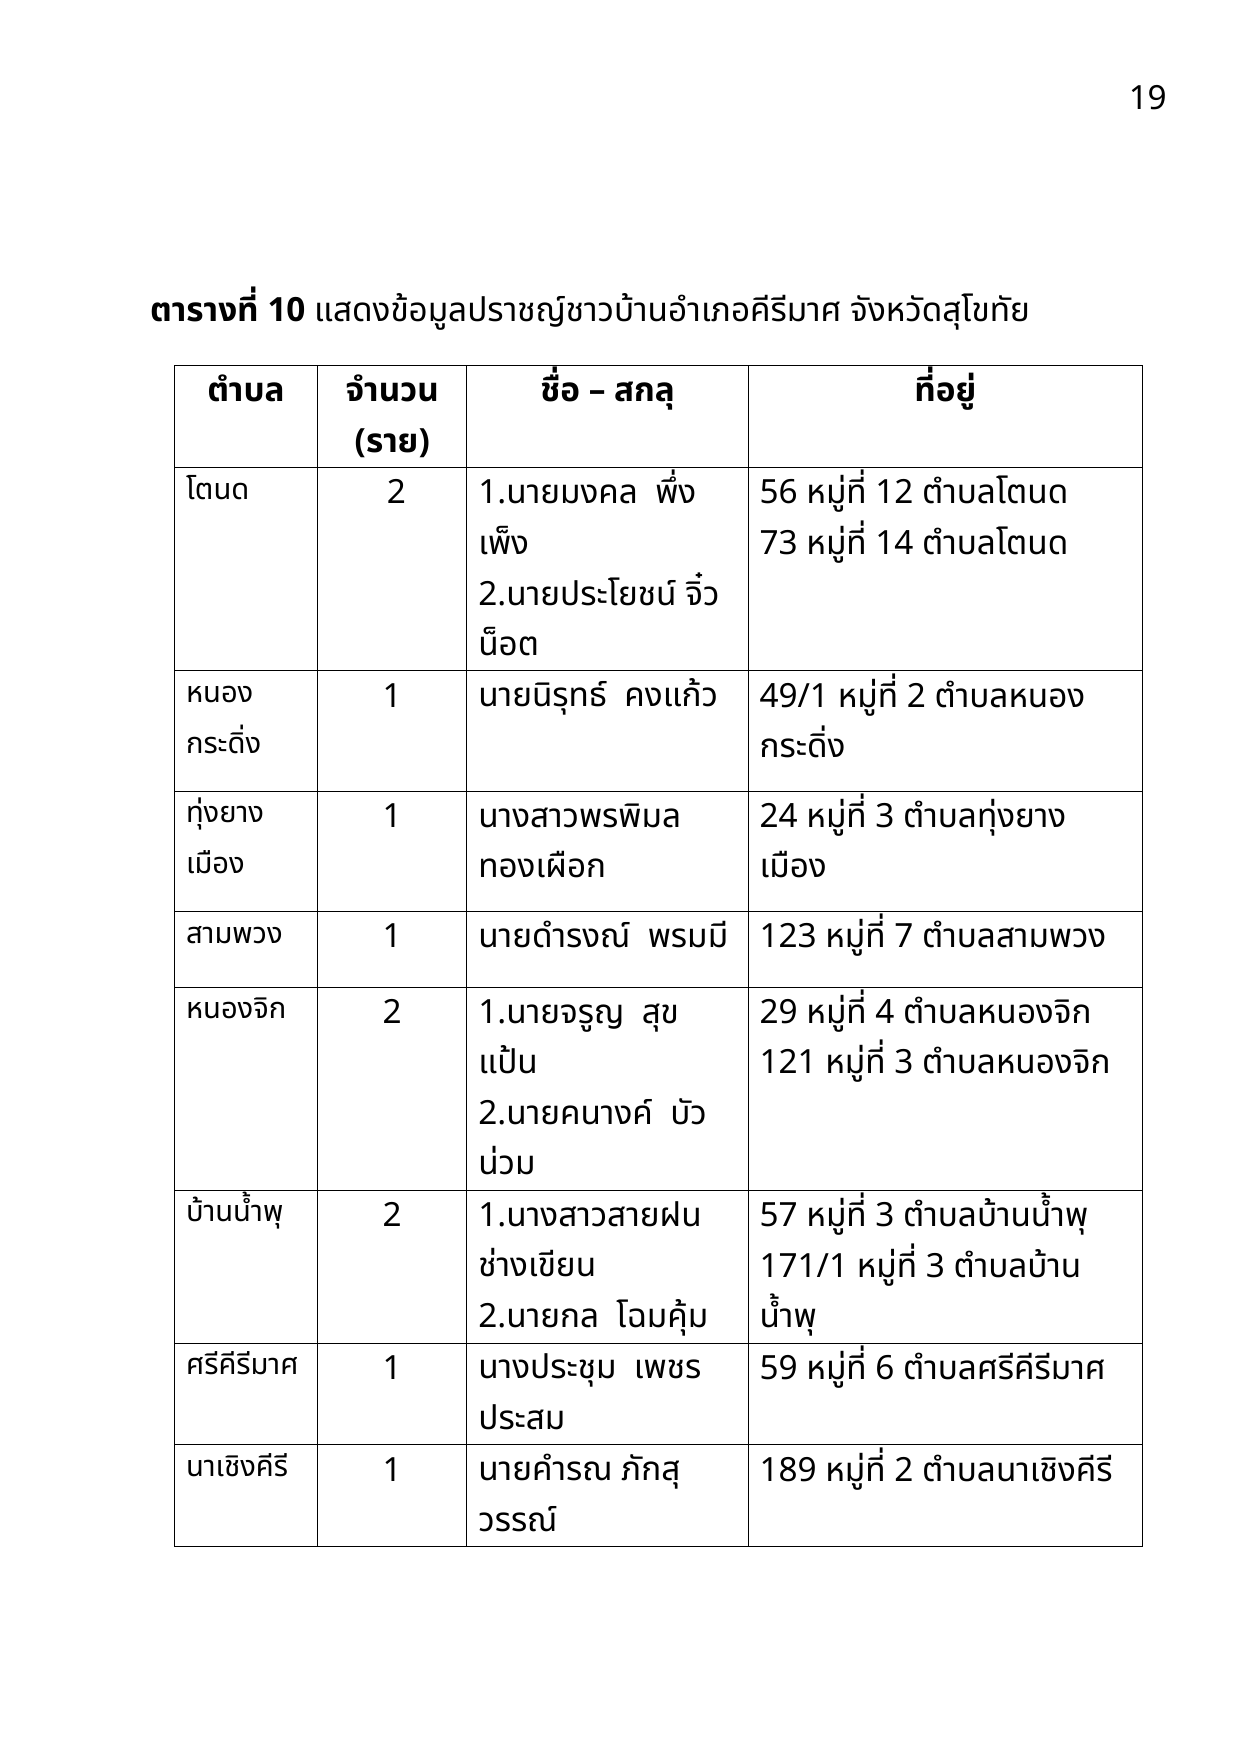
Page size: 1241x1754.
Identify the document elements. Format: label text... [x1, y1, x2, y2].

table_cell 59 หมู่ที่ 6 ตำบลศรีคีรีมาศ [749, 1344, 1142, 1444]
table_cell 24 หมู่ที่ 3 ตำบลทุ่งยางเมือง [749, 792, 1142, 911]
text ตารางที่ 10 แสดงข้อมูลปราชญ์ชาวบ้านอำเภอคีรีมาศ จังหวัดสุโขทัย [150, 286, 1167, 337]
table_cell 1 [318, 1445, 466, 1546]
table_cell ศรีคีรีมาศ [175, 1344, 317, 1444]
table_header ตำบล [175, 366, 317, 467]
table_cell นายคำรณ ภักสุวรรณ์ [467, 1445, 748, 1546]
table_cell 1.นายมงคล พึ่งเพ็ง 2.นายประโยชน์ จิ๋วน็อต [467, 468, 748, 670]
table_cell 29 หมู่ที่ 4 ตำบลหนองจิก 121 หมู่ที่ 3 ตำบลหนองจิก [749, 988, 1142, 1190]
table_cell 57 หมู่ที่ 3 ตำบลบ้านน้ำพุ 171/1 หมู่ที่ 3 ตำบลบ้านน้ำพุ [749, 1191, 1142, 1342]
table_cell 2 [318, 468, 466, 670]
table_cell 49/1 หมู่ที่ 2 ตำบลหนองกระดิ่ง [749, 671, 1142, 791]
table_cell นางประชุม เพชรประสม [467, 1344, 748, 1444]
table_header ชื่อ – สกลุ [467, 366, 748, 467]
table_cell 2 [318, 988, 466, 1190]
table_cell นางสาวพรพิมล ทองเผือก [467, 792, 748, 911]
table_cell 1 [318, 792, 466, 911]
table_cell สามพวง [175, 912, 317, 987]
table_cell 1 [318, 1344, 466, 1444]
table_cell 1.นางสาวสายฝน ช่างเขียน 2.นายกล โฉมคุ้ม [467, 1191, 748, 1342]
table_cell หนองจิก [175, 988, 317, 1190]
table_cell นายดำรงณ์ พรมมี [467, 912, 748, 987]
table_cell 1 [318, 912, 466, 987]
table_cell 1.นายจรูญ สุขแป้น 2.นายคนางค์ บัวน่วม [467, 988, 748, 1190]
table_cell หนองกระดิ่ง [175, 671, 317, 791]
table_cell นายนิรุทธ์ คงแก้ว [467, 671, 748, 791]
table_cell 123 หมู่ที่ 7 ตำบลสามพวง [749, 912, 1142, 987]
table_cell ทุ่งยางเมือง [175, 792, 317, 911]
table_cell 189 หมู่ที่ 2 ตำบลนาเชิงคีรี [749, 1445, 1142, 1546]
table_cell นาเชิงคีรี [175, 1445, 317, 1546]
table_header ที่อยู่ [749, 366, 1142, 467]
table_cell 2 [318, 1191, 466, 1342]
table_cell โตนด [175, 468, 317, 670]
table_header จำนวน (ราย) [318, 366, 466, 467]
table_cell บ้านน้ำพุ [175, 1191, 317, 1342]
table_cell 56 หมู่ที่ 12 ตำบลโตนด 73 หมู่ที่ 14 ตำบลโตนด [749, 468, 1142, 670]
table_cell 1 [318, 671, 466, 791]
